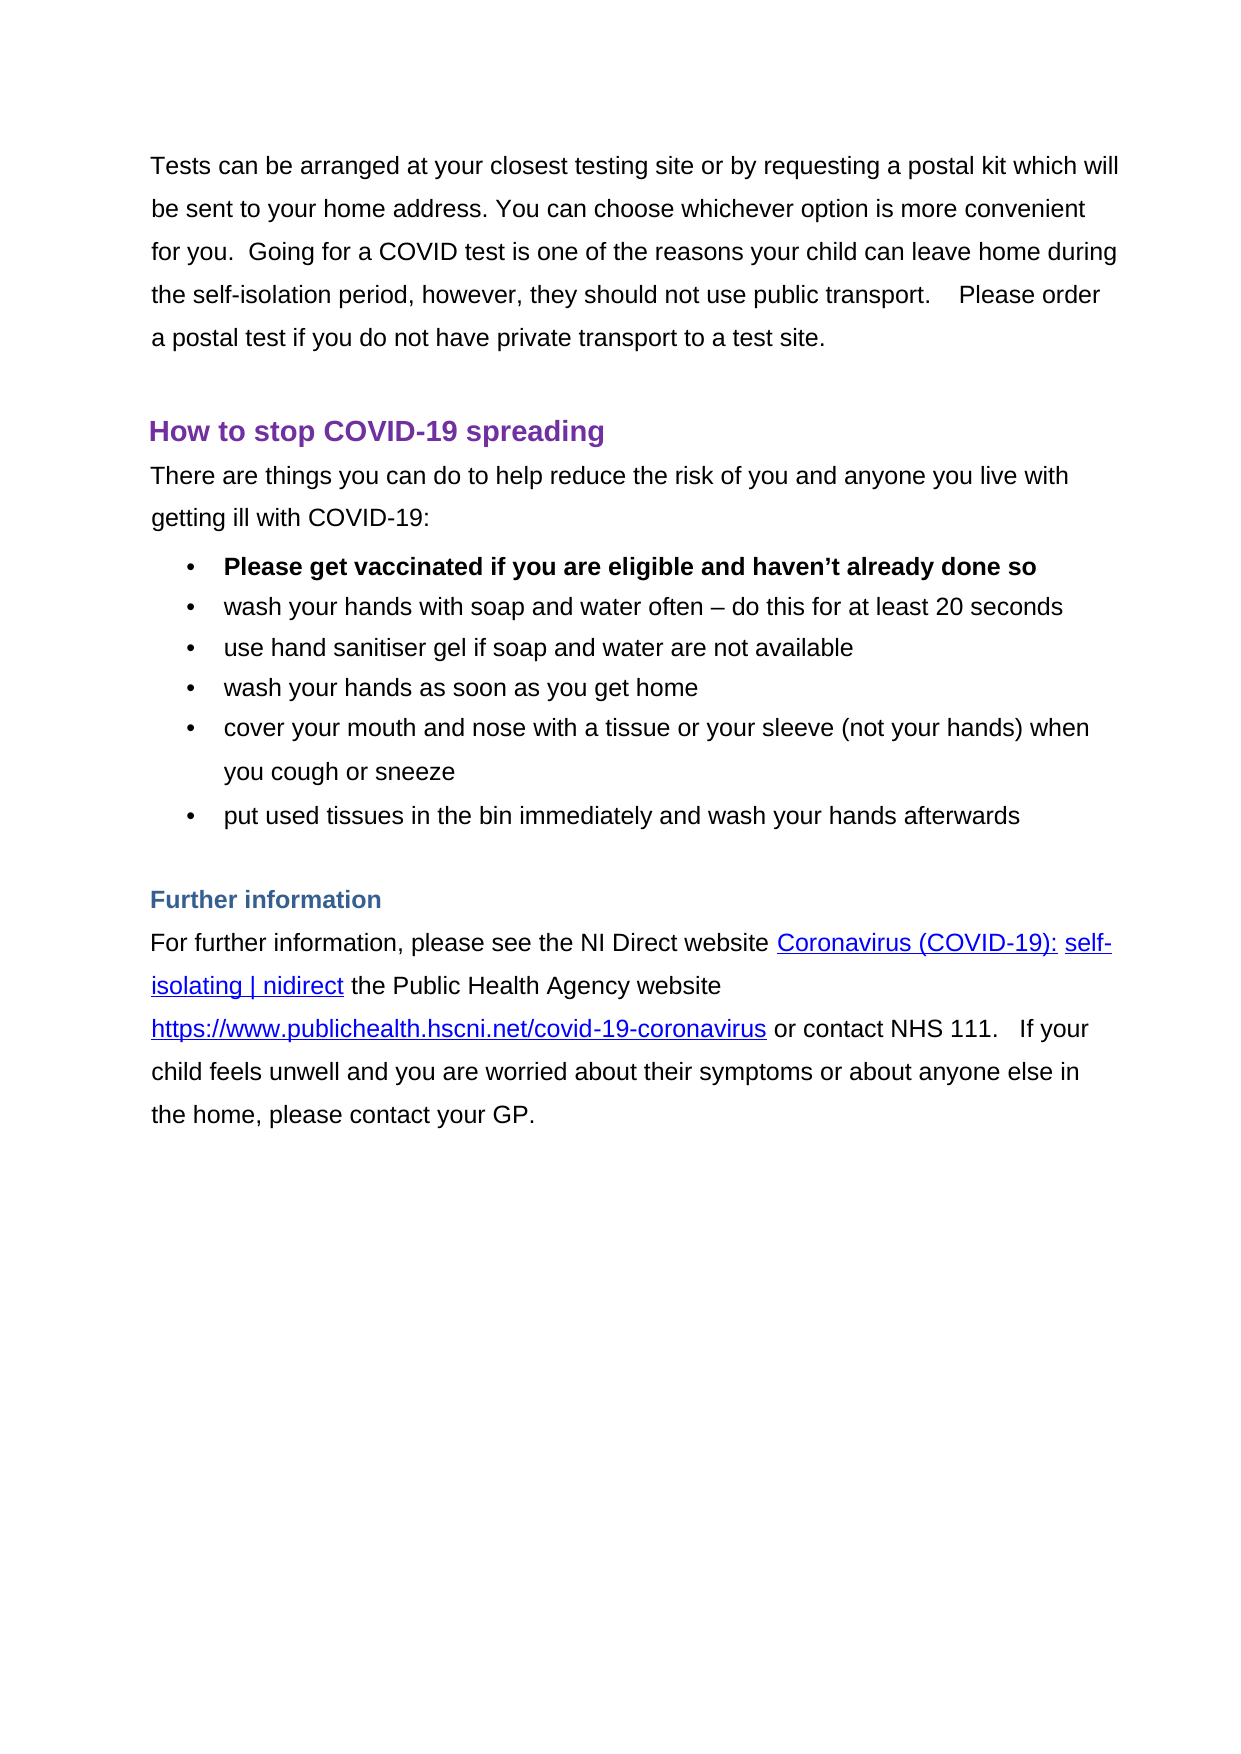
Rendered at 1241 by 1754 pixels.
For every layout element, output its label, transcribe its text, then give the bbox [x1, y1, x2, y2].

text There are things you can do to help reduce the risk of you and anyone you live with getting ill with COVID-19: [150, 461, 1121, 532]
text Tests can be arranged at your closest testing site or by requesting a postal kit which will be sent to your home address. You can choose whichever option is more convenient for you. Going for a COVID test is one of the reasons your child can leave home during the self-isolation period, however, they should not use public transport. Please order a postal test if you do not have private transport to a test site. [150, 151, 1121, 352]
list wash your hands as soon as you get home [186, 673, 1121, 702]
subtitle How to stop COVID-19 spreading [148, 414, 1091, 448]
list put used tissues in the bin immediately and wash your hands afterwards [186, 801, 1121, 830]
list Please get vaccinated if you are eligible and haven’t already done so [186, 552, 1121, 581]
list cover your mouth and nose with a tissue or your sleeve (not your hands) when you cough or sneeze [186, 713, 1121, 785]
subtitle Further information [150, 885, 1122, 913]
list wash your hands with soap and water often – do this for at least 20 seconds [186, 592, 1121, 621]
list use hand sanitiser gel if soap and water are not available [186, 633, 1121, 661]
text For further information, please see the NI Direct website Coronavirus (COVID-19): self-isolating | nidirect the Public Health Agency website https://www.publichealth.hscni.net/covid-19-coronavirus or contact NHS 111. If your child feels unwell and you are worried about their symptoms or about anyone else in the home, please contact your GP. [150, 928, 1121, 1129]
